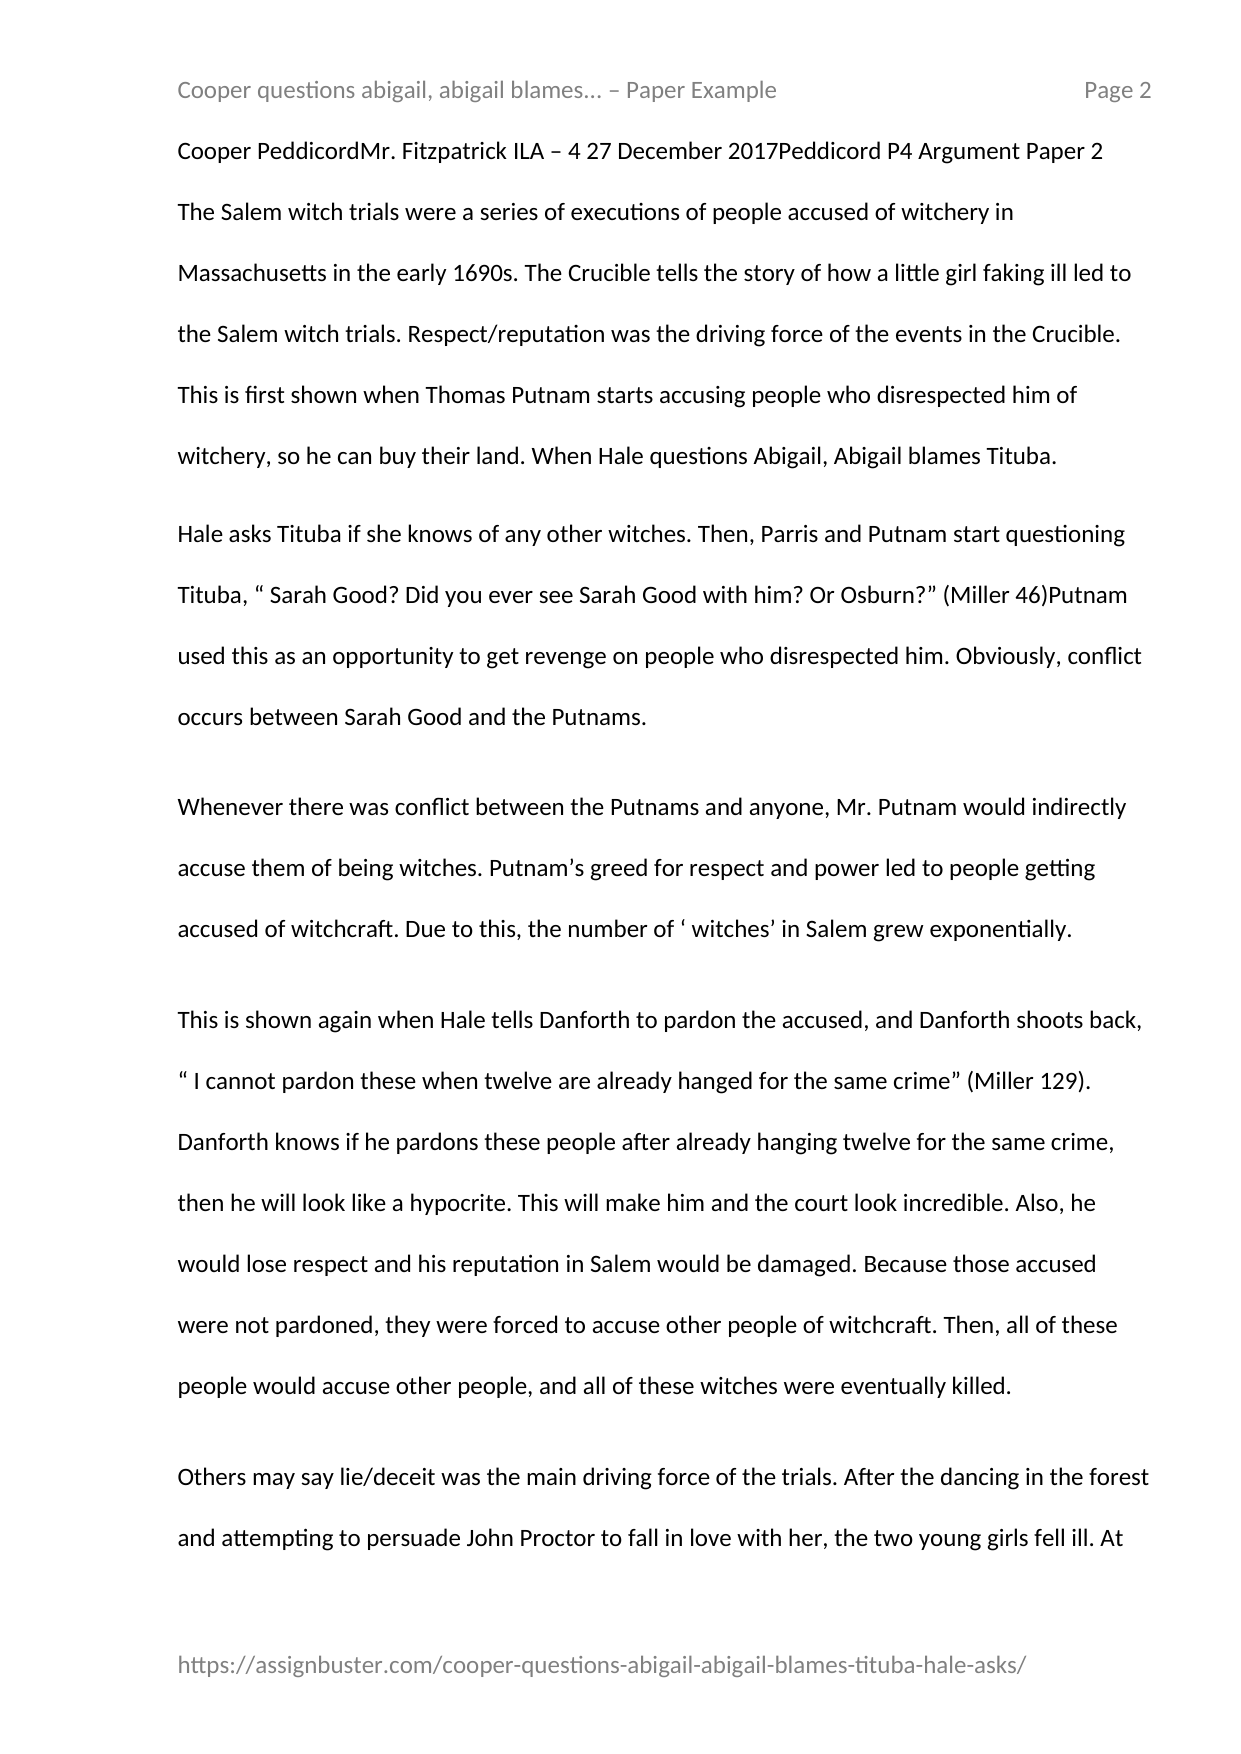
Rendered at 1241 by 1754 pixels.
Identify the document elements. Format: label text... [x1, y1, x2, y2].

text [177, 1461, 1152, 1552]
text Hale asks Tituba if she knows of any other witches. Then, Parris and Putnam start questioning Tituba, “ Sarah Good? Did you ever see Sarah Good with him? Or Osburn?” (Miller 46)Putnam used this as an opportunity to get revenge on people who disrespected him. Obviously, conflict occurs between Sarah Good and the Putnams. [177, 518, 1152, 731]
text This is shown again when Hale tells Danforth to pardon the accused, and Danforth shoots back, “ I cannot pardon these when twelve are already hanged for the same crime” (Miller 129). Danforth knows if he pardons these people after already hanging twelve for the same crime, then he will look like a hypocrite. This will make him and the court look incredible. Also, he would lose respect and his reputation in Salem would be damaged. Because those accused were not pardoned, they were forced to accuse other people of witchcraft. Then, all of these people would accuse other people, and all of these witches were eventually killed. [177, 1004, 1152, 1401]
text Whenever there was conflict between the Putnams and anyone, Mr. Putnam would indirectly accuse them of being witches. Putnam’s greed for respect and power led to people getting accused of witchcraft. Due to this, the number of ‘ witches’ in Salem grew exponentially. [177, 791, 1152, 944]
text Cooper PeddicordMr. Fitzpatrick ILA – 4 27 December 2017Peddicord P4 Argument Paper 2 The Salem witch trials were a series of executions of people accused of witchery in Massachusetts in the early 1690s. The Crucible tells the story of how a little girl faking ill led to the Salem witch trials. Respect/reputation was the driving force of the events in the Crucible. This is first shown when Thomas Putnam starts accusing people who disrespected him of witchery, so he can buy their land. When Hale questions Abigail, Abigail blames Tituba. [177, 135, 1152, 471]
